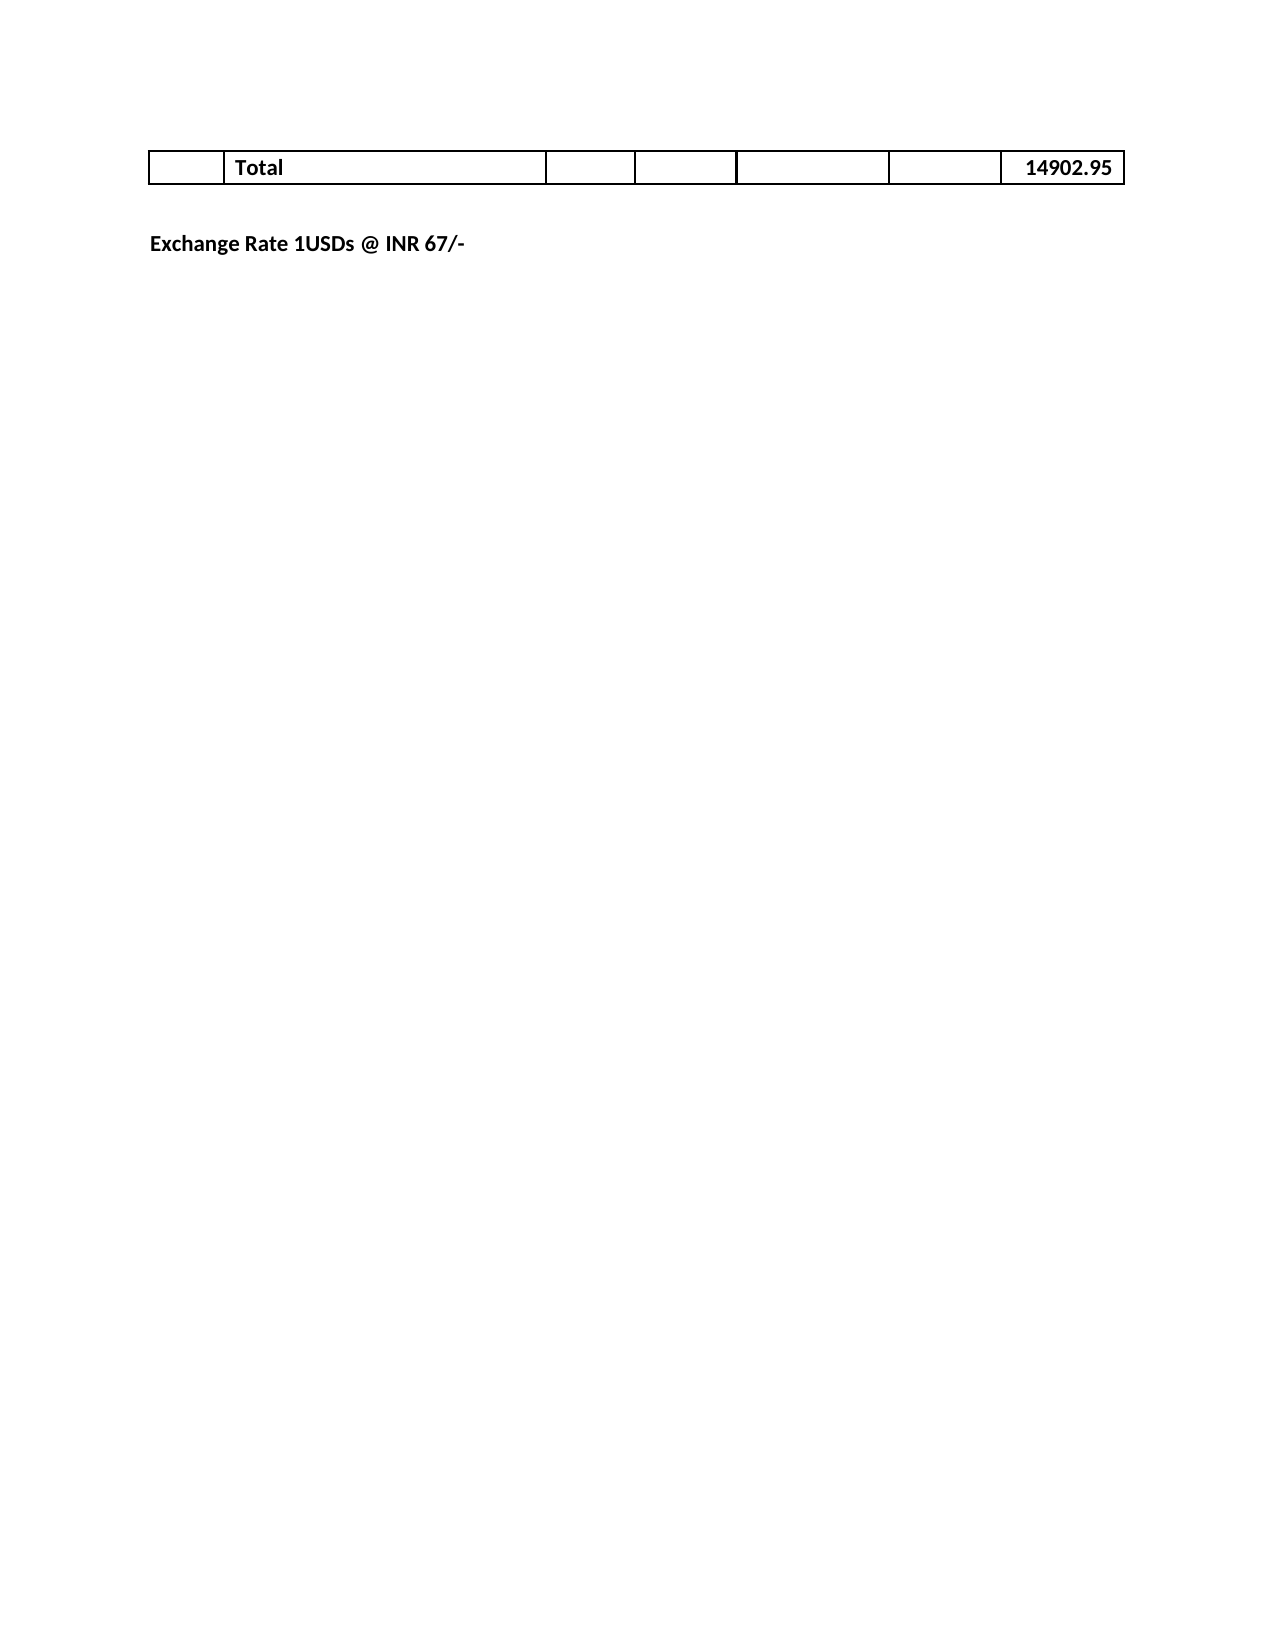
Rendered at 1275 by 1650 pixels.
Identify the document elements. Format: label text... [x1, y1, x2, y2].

table_cell [636, 152, 735, 183]
table_cell [150, 152, 223, 183]
table_cell [890, 152, 1000, 183]
table_cell [547, 152, 634, 183]
table_cell 14902.95 [1002, 152, 1123, 183]
text Exchange Rate 1USDs @ INR 67/- [150, 229, 1125, 258]
table_cell [738, 152, 888, 183]
table_cell Total [225, 152, 545, 183]
